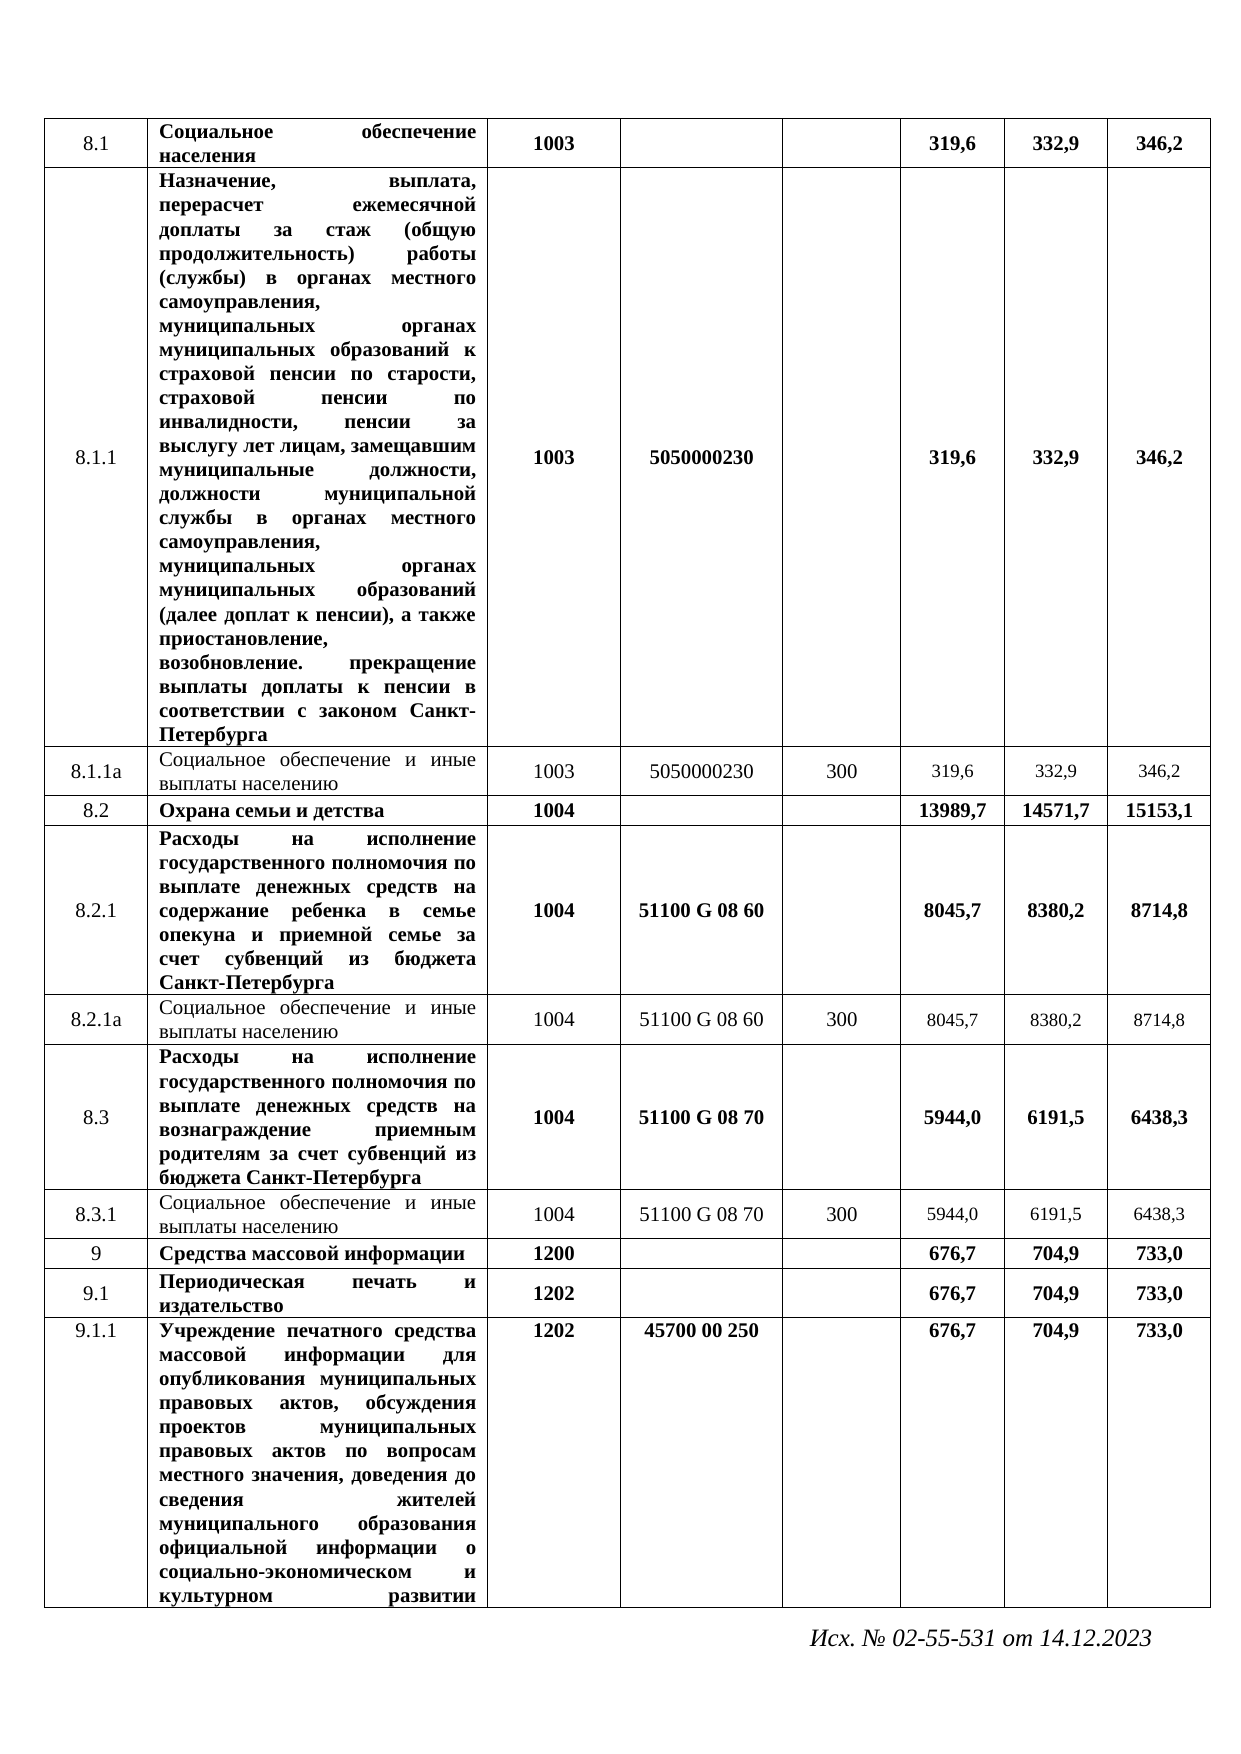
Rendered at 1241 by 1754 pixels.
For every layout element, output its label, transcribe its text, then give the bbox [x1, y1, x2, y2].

table_cell 8.2 [45, 796, 147, 825]
table_cell 51100 G 08 70 [621, 1045, 782, 1189]
table_cell 9.1 [45, 1269, 147, 1317]
table_cell 14571,7 [1005, 796, 1107, 825]
table_cell 6438,3 [1108, 1190, 1210, 1238]
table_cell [148, 1318, 487, 1607]
table_cell 346,2 [1108, 747, 1210, 795]
table_cell 332,9 [1005, 119, 1107, 167]
table_cell 1003 [488, 747, 620, 795]
table_cell 45700 00 250 [621, 1318, 782, 1607]
table_cell 704,9 [1005, 1239, 1107, 1268]
table_cell 1004 [488, 826, 620, 994]
table_cell [783, 1318, 900, 1607]
table_cell 733,0 [1108, 1318, 1210, 1607]
table_cell 13989,7 [901, 796, 1004, 825]
table_cell Социальное обеспечение населения [148, 119, 487, 167]
table_cell 1003 [488, 119, 620, 167]
table_cell 8714,8 [1108, 995, 1210, 1043]
table_cell [621, 796, 782, 825]
table_cell 346,2 [1108, 168, 1210, 746]
table_cell 8714,8 [1108, 826, 1210, 994]
table_cell 704,9 [1005, 1269, 1107, 1317]
table_cell [621, 1239, 782, 1268]
table_cell Расходы на исполнение государственного полномочия по выплате денежных средств на вознаграждение приемным родителям за счет субвенций из бюджета Санкт-Петербурга [148, 1045, 487, 1189]
table_cell 8.3 [45, 1045, 147, 1189]
table_cell 676,7 [901, 1318, 1004, 1607]
table_cell 15153,1 [1108, 796, 1210, 825]
table_cell 51100 G 08 70 [621, 1190, 782, 1238]
table_cell 8.1 [45, 119, 147, 167]
table_cell 1004 [488, 1190, 620, 1238]
table_cell 733,0 [1108, 1269, 1210, 1317]
table_cell Социальное обеспечение и иные выплаты населению [148, 1190, 487, 1238]
table_cell [783, 1045, 900, 1189]
table_cell 9.1.1 [45, 1318, 147, 1607]
table_cell 332,9 [1005, 747, 1107, 795]
table_cell [621, 119, 782, 167]
table_cell 8.3.1 [45, 1190, 147, 1238]
table_cell Средства массовой информации [148, 1239, 487, 1268]
table_cell [783, 119, 900, 167]
table_cell 5944,0 [901, 1190, 1004, 1238]
table_cell 1003 [488, 168, 620, 746]
table_cell Периодическая печать и издательство [148, 1269, 487, 1317]
table_cell 1202 [488, 1269, 620, 1317]
table_cell Охрана семьи и детства [148, 796, 487, 825]
table_cell 704,9 [1005, 1318, 1107, 1607]
table_cell 6438,3 [1108, 1045, 1210, 1189]
table_cell 319,6 [901, 168, 1004, 746]
table_cell 346,2 [1108, 119, 1210, 167]
table_cell 6191,5 [1005, 1190, 1107, 1238]
table_cell 8.1.1 [45, 168, 147, 746]
table_cell [783, 168, 900, 746]
table_cell 1004 [488, 1045, 620, 1189]
table_cell Назначение, выплата, перерасчет ежемесячной доплаты за стаж (общую продолжительность) работы (службы) в органах местного самоуправления, муниципальных органах муниципальных образований к страховой пенсии по старости, страховой пенсии по инвалидности, пенсии за выслугу лет лицам, замещавшим муниципальные должности, должности муниципальной службы в органах местного самоуправления, муниципальных органах муниципальных образований (далее доплат к пенсии), а также приостановление, возобновление. прекращение выплаты доплаты к пенсии в соответствии с законом Санкт-Петербурга [148, 168, 487, 746]
table_cell [783, 1269, 900, 1317]
table_cell Социальное обеспечение и иные выплаты населению [148, 747, 487, 795]
table_cell 8.1.1а [45, 747, 147, 795]
table_cell 8045,7 [901, 826, 1004, 994]
table_cell 6191,5 [1005, 1045, 1107, 1189]
table_cell Расходы на исполнение государственного полномочия по выплате денежных средств на содержание ребенка в семье опекуна и приемной семье за счет субвенций из бюджета Санкт-Петербурга [148, 826, 487, 994]
table_cell 319,6 [901, 119, 1004, 167]
table_cell 1004 [488, 995, 620, 1043]
table_cell 5050000230 [621, 747, 782, 795]
table_cell 51100 G 08 60 [621, 826, 782, 994]
table_cell 51100 G 08 60 [621, 995, 782, 1043]
table_cell 8.2.1а [45, 995, 147, 1043]
table_cell 1004 [488, 796, 620, 825]
table_cell Социальное обеспечение и иные выплаты населению [148, 995, 487, 1043]
table_cell 733,0 [1108, 1239, 1210, 1268]
table_cell [621, 1269, 782, 1317]
table_cell 8380,2 [1005, 995, 1107, 1043]
table_cell 1202 [488, 1318, 620, 1607]
table_cell 5944,0 [901, 1045, 1004, 1189]
table_cell 300 [783, 1190, 900, 1238]
table_cell 5050000230 [621, 168, 782, 746]
table_cell 300 [783, 995, 900, 1043]
table_cell 676,7 [901, 1269, 1004, 1317]
table_cell [783, 796, 900, 825]
table_cell 332,9 [1005, 168, 1107, 746]
table_cell 8045,7 [901, 995, 1004, 1043]
table_cell 319,6 [901, 747, 1004, 795]
table_cell [783, 1239, 900, 1268]
table_cell 676,7 [901, 1239, 1004, 1268]
table_cell 8380,2 [1005, 826, 1107, 994]
table_cell 8.2.1 [45, 826, 147, 994]
table_cell [783, 826, 900, 994]
table_cell 300 [783, 747, 900, 795]
table_cell 9 [45, 1239, 147, 1268]
table_cell 1200 [488, 1239, 620, 1268]
